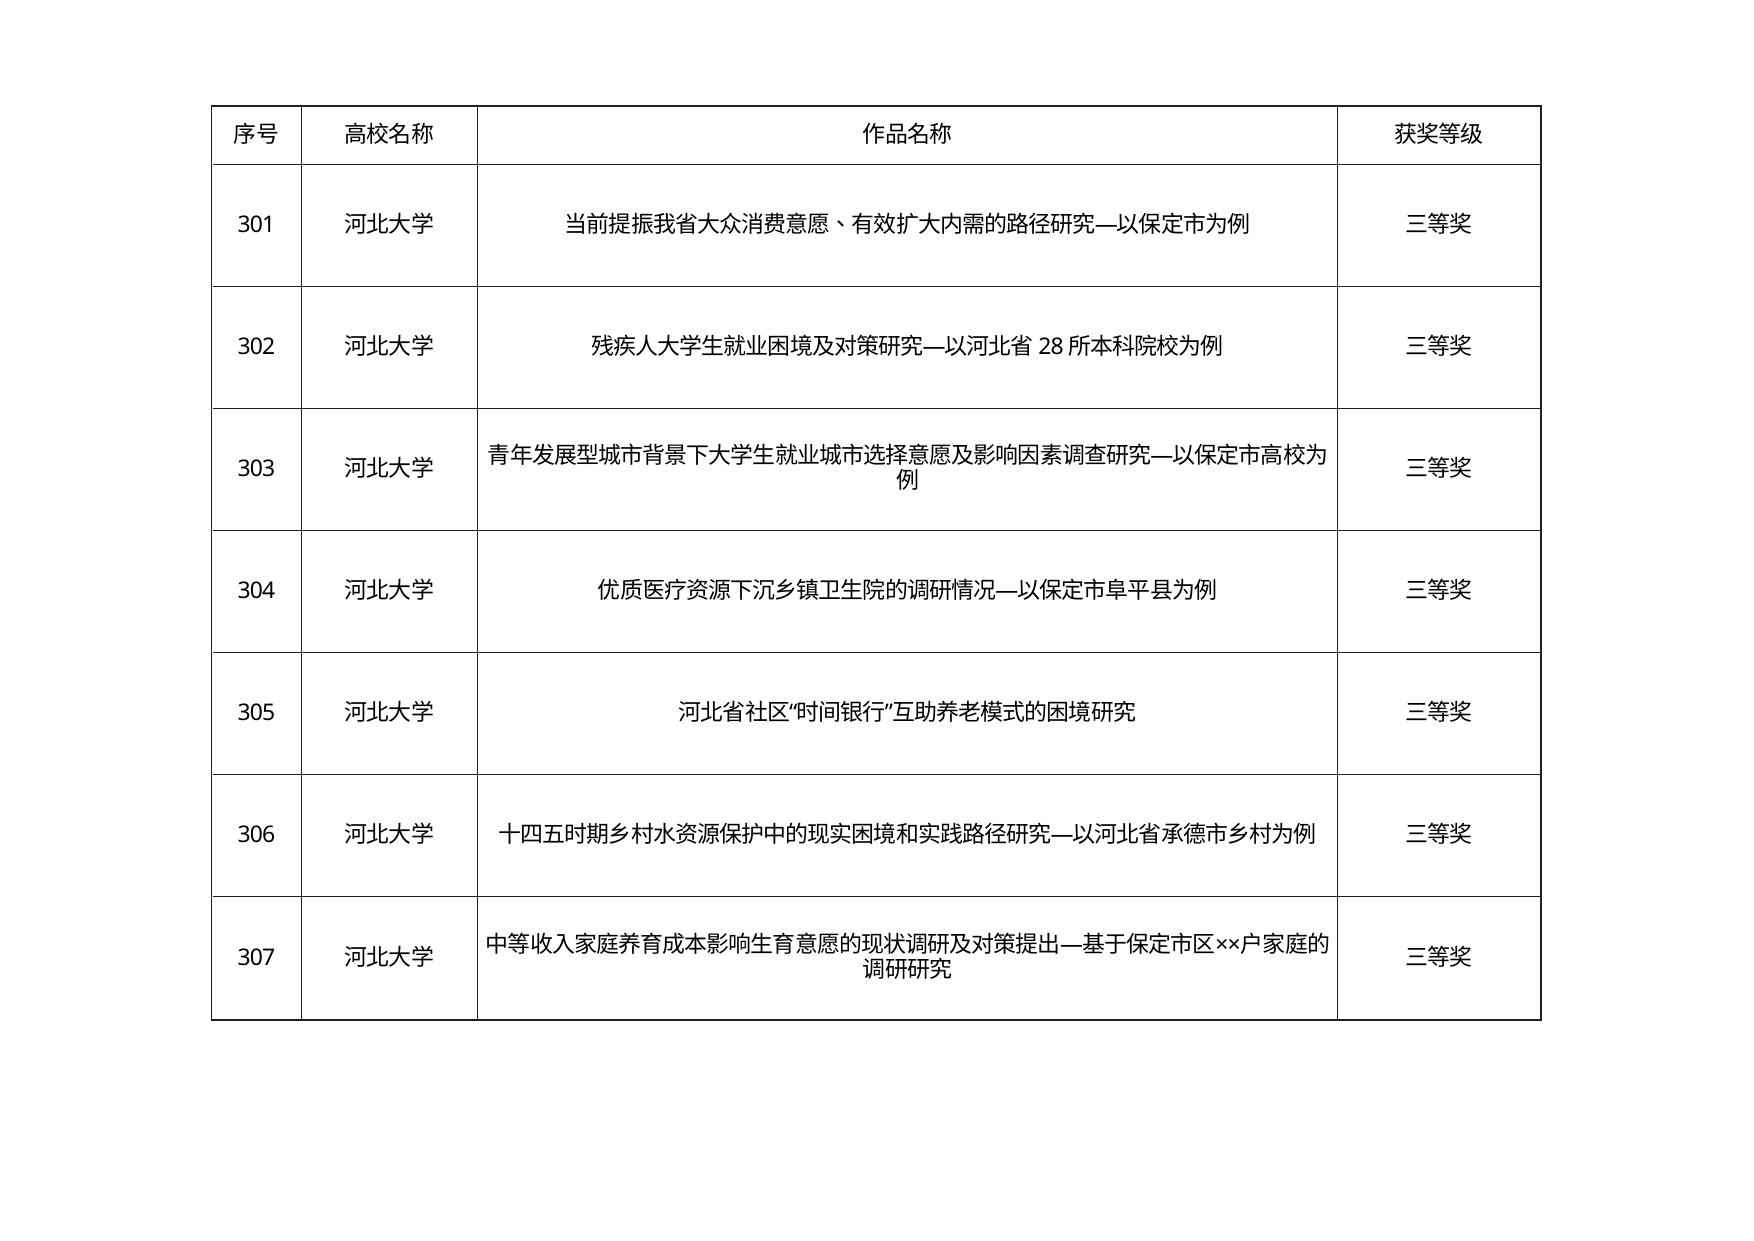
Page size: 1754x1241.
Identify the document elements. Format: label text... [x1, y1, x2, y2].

table_cell 中等收入家庭养育成本影响生育意愿的现状调研及对策提出—基于保定市区××户家庭的调研研究 [478, 897, 1337, 1019]
table_cell 301 [212, 165, 301, 286]
table_cell 河北大学 [302, 897, 477, 1019]
table_cell 303 [212, 409, 301, 530]
table_cell 三等奖 [1338, 775, 1540, 896]
table_cell 三等奖 [1338, 165, 1540, 286]
table_header 作品名称 [478, 107, 1337, 163]
table_cell 三等奖 [1338, 287, 1540, 408]
table_cell 河北大学 [302, 287, 477, 408]
table_cell 河北大学 [302, 531, 477, 652]
table_cell 302 [212, 287, 301, 408]
table_cell 306 [212, 775, 301, 896]
table_cell 304 [212, 531, 301, 652]
table_cell 307 [212, 897, 301, 1019]
table_cell 三等奖 [1338, 409, 1540, 530]
table_header 高校名称 [302, 107, 477, 163]
table_cell 河北大学 [302, 165, 477, 286]
table_cell 当前提振我省大众消费意愿、有效扩大内需的路径研究—以保定市为例 [478, 165, 1337, 286]
table_cell 河北大学 [302, 409, 477, 530]
table_cell 河北大学 [302, 775, 477, 896]
table_cell 三等奖 [1338, 897, 1540, 1019]
table_cell 青年发展型城市背景下大学生就业城市选择意愿及影响因素调查研究—以保定市高校为例 [478, 409, 1337, 530]
table_cell 河北大学 [302, 653, 477, 774]
table_header 序号 [212, 107, 301, 163]
table_cell 三等奖 [1338, 653, 1540, 774]
table_cell 优质医疗资源下沉乡镇卫生院的调研情况—以保定市阜平县为例 [478, 531, 1337, 652]
table_cell 三等奖 [1338, 531, 1540, 652]
table_cell 残疾人大学生就业困境及对策研究—以河北省28所本科院校为例 [478, 287, 1337, 408]
table_cell 305 [212, 653, 301, 774]
table_header 获奖等级 [1338, 107, 1540, 163]
table_cell 十四五时期乡村水资源保护中的现实困境和实践路径研究—以河北省承德市乡村为例 [478, 775, 1337, 896]
table_cell 河北省社区“时间银行”互助养老模式的困境研究 [478, 653, 1337, 774]
